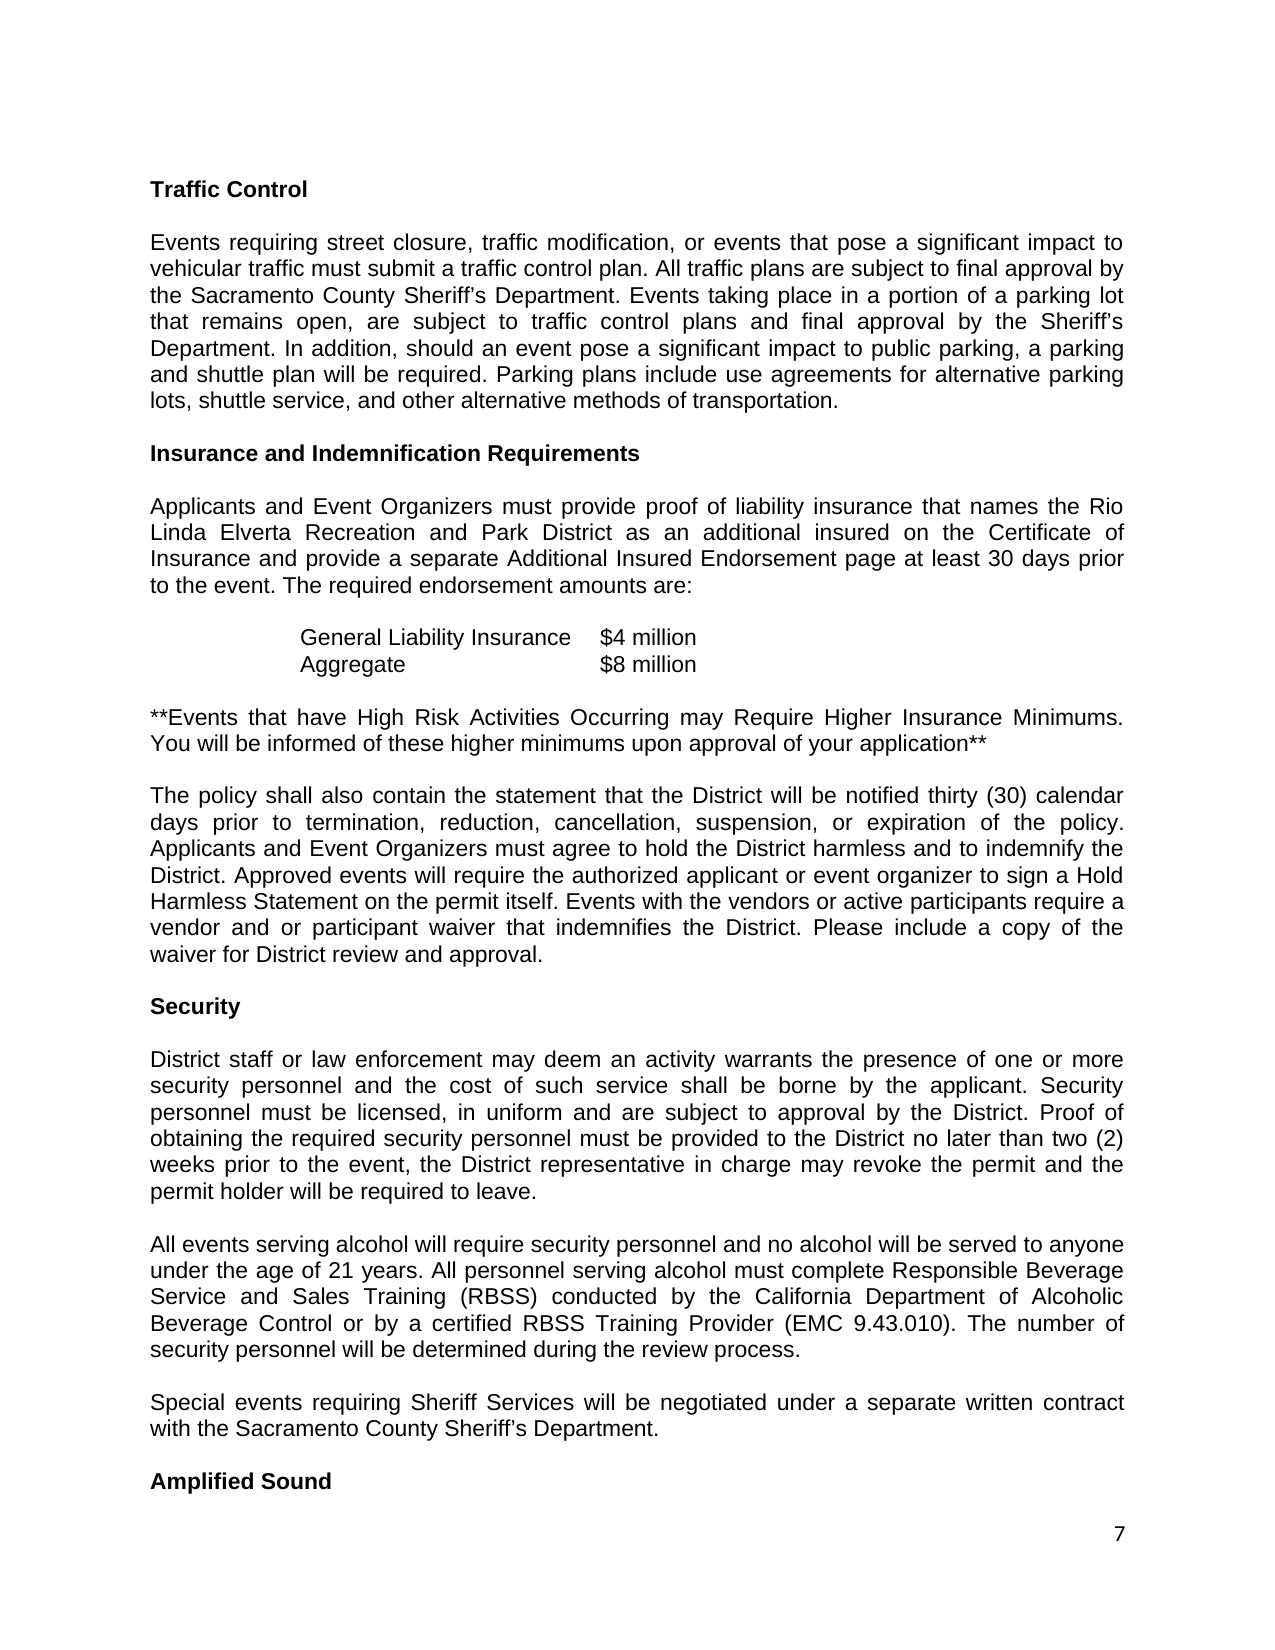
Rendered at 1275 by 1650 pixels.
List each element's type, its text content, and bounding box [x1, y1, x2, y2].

text Events requiring street closure, traffic modification, or events that pose a significant impact to vehicular traffic must submit a traffic control plan. All traffic plans are subject to final approval by the Sacramento County Sheriff’s Department. Events taking place in a portion of a parking lot that remains open, are subject to traffic control plans and final approval by the Sheriff’s Department. In addition, should an event pose a significant impact to public parking, a parking and shuttle plan will be required. Parking plans include use agreements for alternative parking lots, shuttle service, and other alternative methods of transportation. [150, 229, 1125, 413]
text General Liability Insurance $4 million [150, 624, 1125, 651]
text All events serving alcohol will require security personnel and no alcohol will be served to anyone under the age of 21 years. All personnel serving alcohol must complete Responsible Beverage Service and Sales Training (RBSS) conducted by the California Department of Alcoholic Beverage Control or by a certified RBSS Training Provider (EMC 9.43.010). The number of security personnel will be determined during the review process. [150, 1231, 1125, 1362]
text **Events that have High Risk Activities Occurring may Require Higher Insurance Minimums. You will be informed of these higher minimums upon approval of your application** [150, 703, 1125, 756]
text District staff or law enforcement may deem an activity warrants the presence of one or more security personnel and the cost of such service shall be borne by the applicant. Security personnel must be licensed, in uniform and are subject to approval by the District. Proof of obtaining the required security personnel must be provided to the District no later than two (2) weeks prior to the event, the District representative in charge may revoke the permit and the permit holder will be required to leave. [150, 1046, 1125, 1204]
text Insurance and Indemnification Requirements [150, 440, 1125, 466]
text Traffic Control [150, 176, 1125, 203]
text Security [150, 993, 1125, 1020]
text Special events requiring Sheriff Services will be negotiated under a separate written contract with the Sacramento County Sheriff’s Department. [150, 1389, 1125, 1441]
text The policy shall also contain the statement that the District will be notified thirty (30) calendar days prior to termination, reduction, cancellation, suspension, or expiration of the policy. Applicants and Event Organizers must agree to hold the District harmless and to indemnify the District. Approved events will require the authorized applicant or event organizer to sign a Hold Harmless Statement on the permit itself. Events with the vendors or active participants require a vendor and or participant waiver that indemnifies the District. Please include a copy of the waiver for District review and approval. [150, 782, 1125, 967]
text Aggregate $8 million [150, 651, 1125, 677]
text Amplified Sound [150, 1468, 1125, 1494]
text Applicants and Event Organizers must provide proof of liability insurance that names the Rio Linda Elverta Recreation and Park District as an additional insured on the Certificate of Insurance and provide a separate Additional Insured Endorsement page at least 30 days prior to the event. The required endorsement amounts are: [150, 493, 1125, 598]
